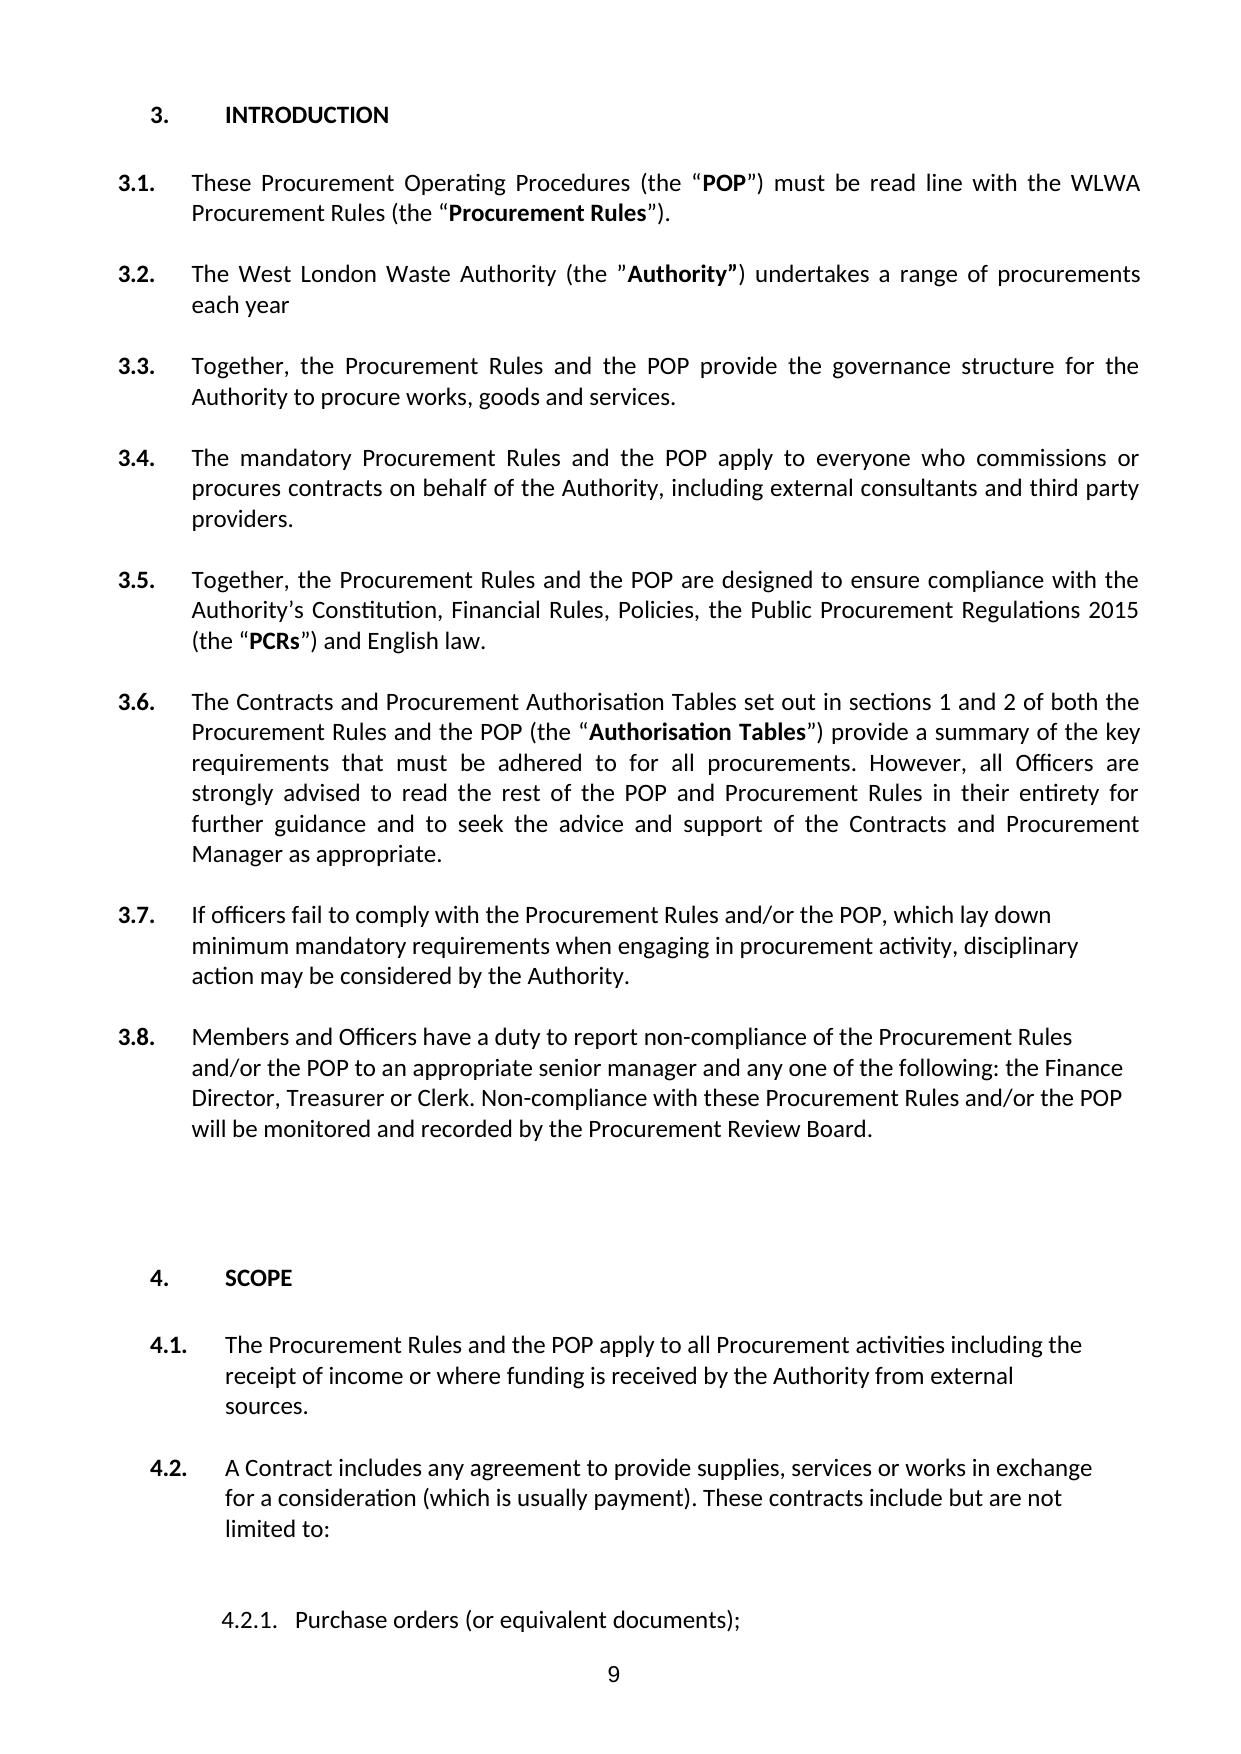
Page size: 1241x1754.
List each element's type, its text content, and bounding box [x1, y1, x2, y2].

list If officers fail to comply with the Procurement Rules and/or the POP, which lay down minimum mandatory requirements when engaging in procurement activity, disciplinary action may be considered by the Authority. [118, 899, 1105, 991]
list INTRODUCTION [150, 99, 1178, 130]
list Together, the Procurement Rules and the POP are designed to ensure compliance with the Authority’s Constitution, Financial Rules, Policies, the Public Procurement Regulations 2015 (the “PCRs”) and English law. [118, 564, 1141, 655]
subtitle SCOPE [150, 1262, 1178, 1292]
list The mandatory Procurement Rules and the POP apply to everyone who commissions or procures contracts on behalf of the Authority, including external consultants and third party providers. [118, 442, 1141, 533]
list Members and Officers have a duty to report non-compliance of the Procurement Rules and/or the POP to an appropriate senior manager and any one of the following: the Finance Director, Treasurer or Clerk. Non-compliance with these Procurement Rules and/or the POP will be monitored and recorded by the Procurement Review Board. [118, 1022, 1144, 1144]
list These Procurement Operating Procedures (the “POP”) must be read line with the WLWA Procurement Rules (the “Procurement Rules”). [118, 167, 1141, 228]
list Purchase orders (or equivalent documents); [221, 1604, 1178, 1635]
list A Contract includes any agreement to provide supplies, services or works in exchange for a consideration (which is usually payment). These contracts include but are not limited to: [150, 1452, 1127, 1543]
list The West London Waste Authority (the ”Authority”) undertakes a range of procurements each year [118, 258, 1141, 319]
list The Contracts and Procurement Authorisation Tables set out in sections 1 and 2 of both the Procurement Rules and the POP (the “Authorisation Tables”) provide a summary of the key requirements that must be adhered to for all procurements. However, all Officers are strongly advised to read the rest of the POP and Procurement Rules in their entirety for further guidance and to seek the advice and support of the Contracts and Procurement Manager as appropriate. [118, 686, 1141, 869]
list Together, the Procurement Rules and the POP provide the governance structure for the Authority to procure works, goods and services. [118, 350, 1141, 411]
list The Procurement Rules and the POP apply to all Procurement activities including the receipt of income or where funding is received by the Authority from external sources. [150, 1329, 1092, 1421]
